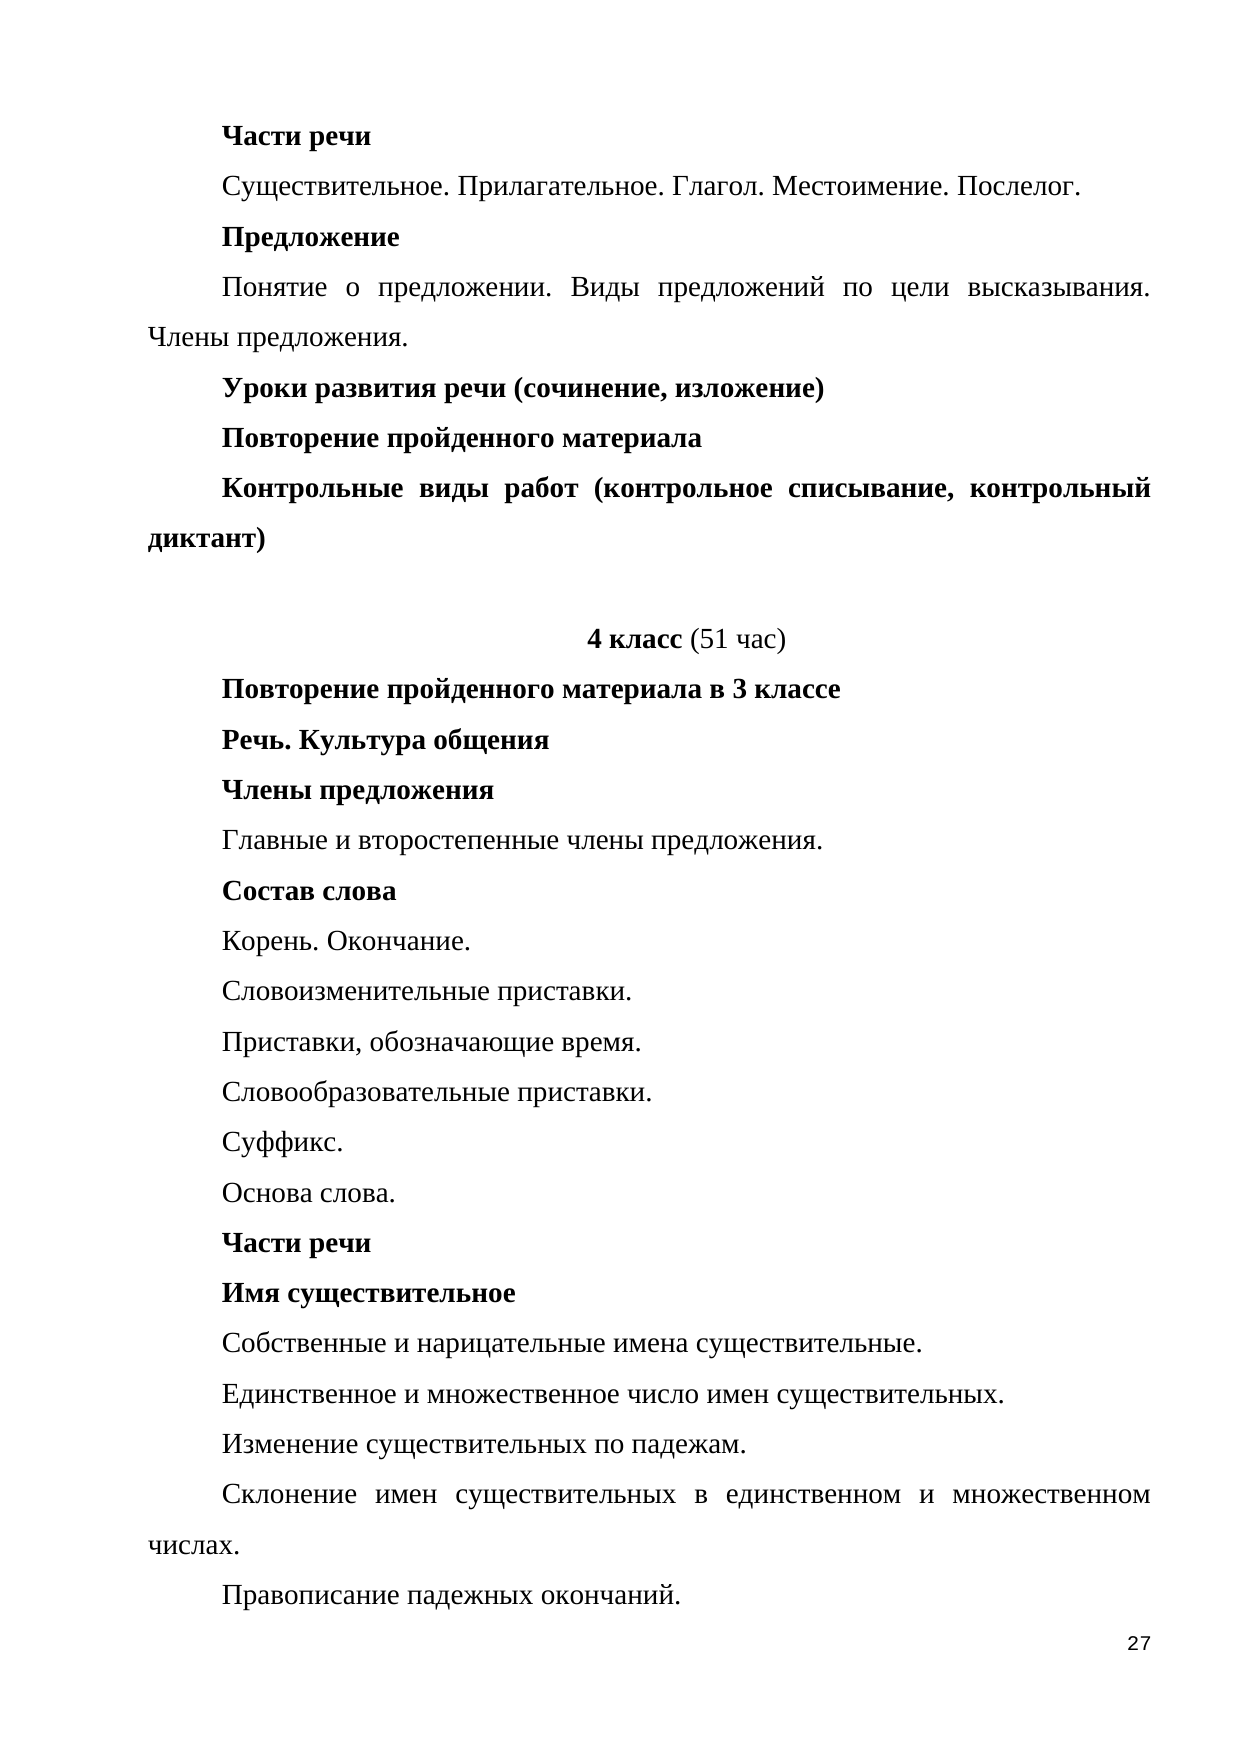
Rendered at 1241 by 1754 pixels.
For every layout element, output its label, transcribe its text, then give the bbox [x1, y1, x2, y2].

text Единственное и множественное число имен существительных. [148, 1376, 1152, 1409]
text Главные и второстепенные члены предложения. [148, 822, 1152, 856]
text Повторение пройденного материала в 3 классе [148, 672, 1152, 705]
text Предложение [148, 219, 1152, 252]
text Существительное. Прилагательное. Глагол. Местоимение. Послелог. [148, 168, 1152, 202]
text Члены предложения [148, 772, 1152, 806]
text Правописание падежных окончаний. [148, 1577, 1152, 1611]
text Речь. Культура общения [148, 722, 1152, 755]
text Склонение имен существительных в единственном и множественном числах. [148, 1477, 1152, 1560]
text Понятие о предложении. Виды предложений по цели высказывания. Члены предложения. [148, 269, 1152, 353]
text Повторение пройденного материала [148, 420, 1152, 453]
text Части речи [148, 1225, 1152, 1258]
text Суффикс. [148, 1124, 1152, 1158]
text Приставки, обозначающие время. [148, 1024, 1152, 1057]
text Уроки развития речи (сочинение, изложение) [148, 370, 1152, 403]
text 4 класс (51 час) [148, 621, 1152, 655]
text Имя существительное [148, 1275, 1152, 1309]
text Основа слова. [148, 1175, 1152, 1208]
text Части речи [148, 118, 1152, 152]
text Словоизменительные приставки. [148, 973, 1152, 1007]
text Корень. Окончание. [148, 923, 1152, 957]
text Контрольные виды работ (контрольное списывание, контрольный диктант) [148, 470, 1152, 554]
text Собственные и нарицательные имена существительные. [148, 1326, 1152, 1359]
text Изменение существительных по падежам. [148, 1426, 1152, 1460]
text Состав слова [148, 873, 1152, 906]
text Словообразовательные приставки. [148, 1074, 1152, 1108]
